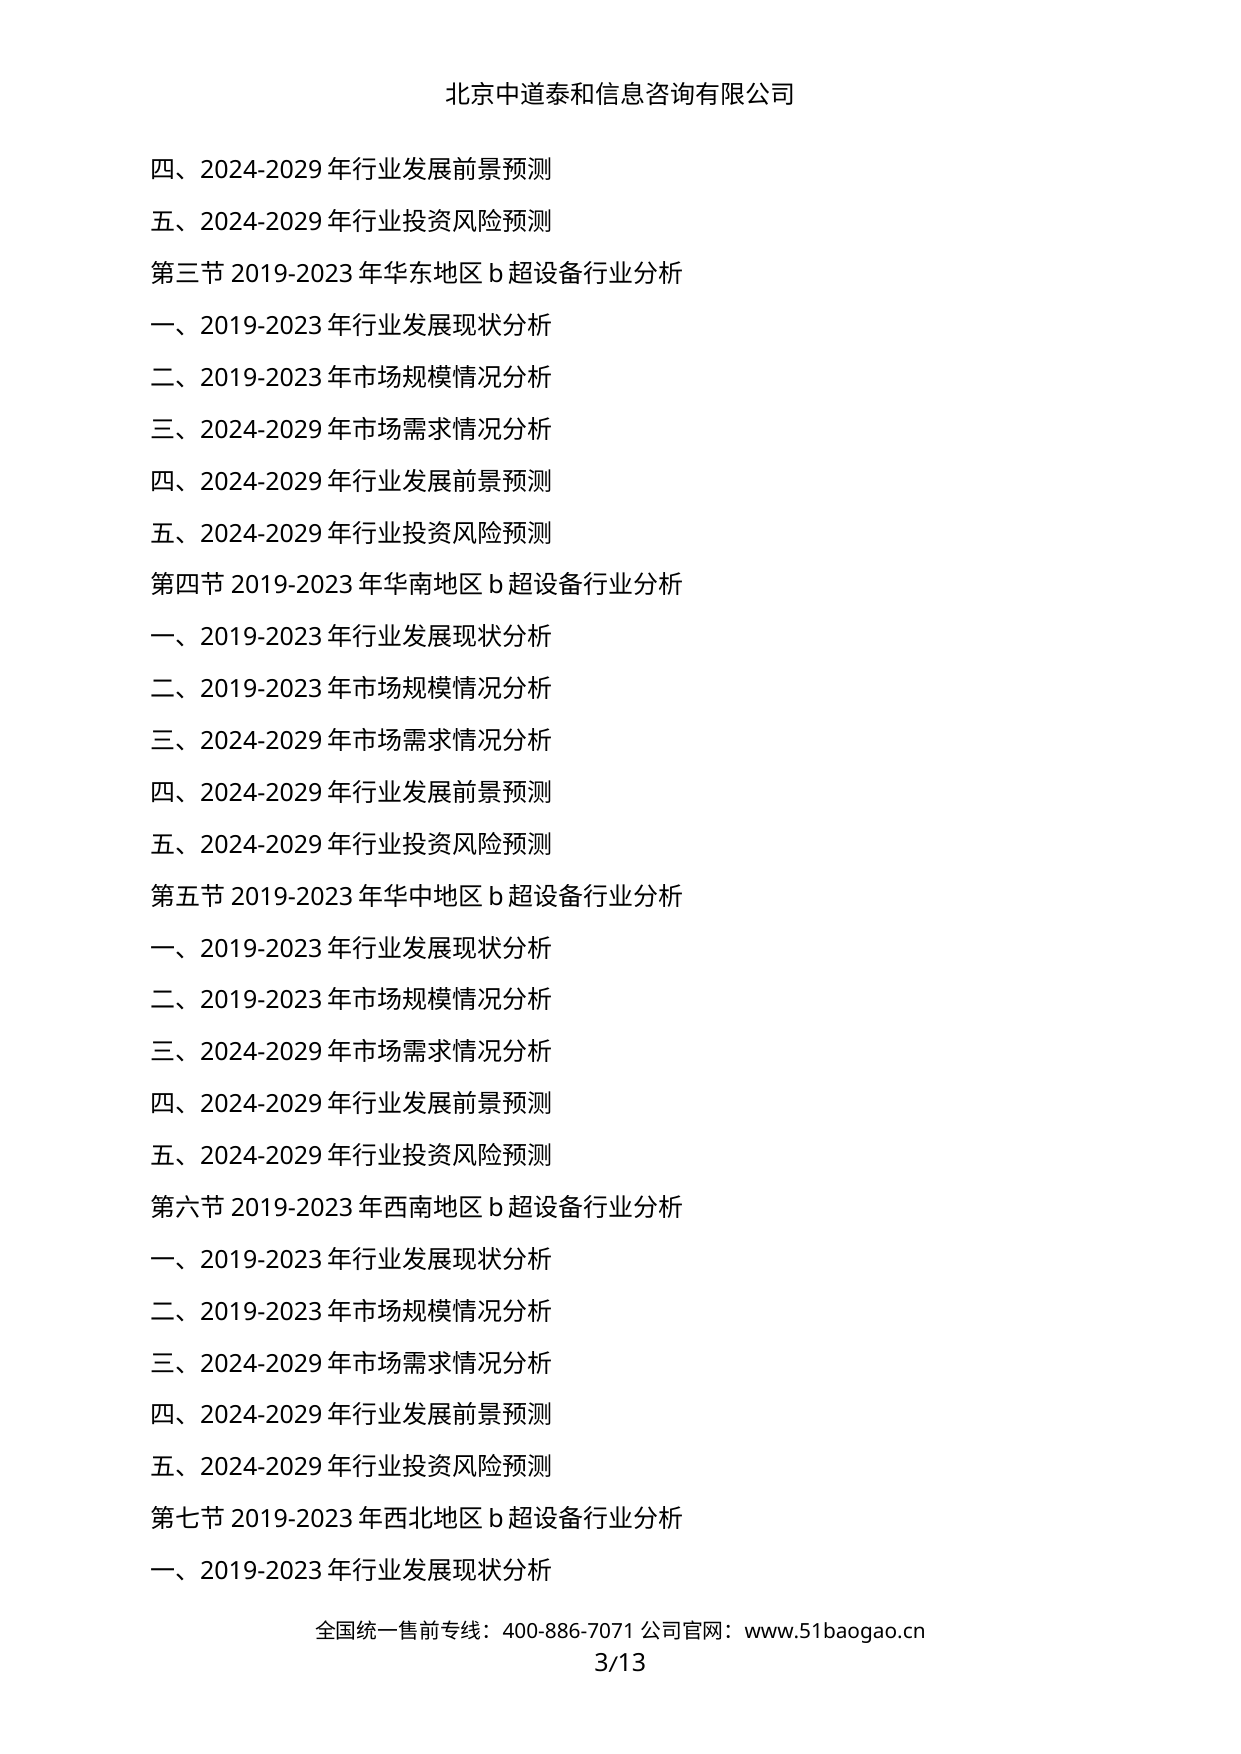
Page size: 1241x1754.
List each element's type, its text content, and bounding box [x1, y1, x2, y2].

text 第三节 2019-2023年华东地区b超设备行业分析 [150, 254, 1090, 290]
text 第七节 2019-2023年西北地区b超设备行业分析 [150, 1499, 1090, 1535]
text 五、2024-2029年行业投资风险预测 [150, 202, 1090, 238]
text 三、2024-2029年市场需求情况分析 [150, 1032, 1090, 1068]
text 一、2019-2023年行业发展现状分析 [150, 617, 1090, 653]
text 二、2019-2023年市场规模情况分析 [150, 669, 1090, 705]
text 三、2024-2029年市场需求情况分析 [150, 1343, 1090, 1379]
text 四、2024-2029年行业发展前景预测 [150, 150, 1090, 186]
text 四、2024-2029年行业发展前景预测 [150, 772, 1090, 809]
text 二、2019-2023年市场规模情况分析 [150, 357, 1090, 394]
text 第六节 2019-2023年西南地区b超设备行业分析 [150, 1187, 1090, 1224]
text 一、2019-2023年行业发展现状分析 [150, 1551, 1090, 1587]
text 一、2019-2023年行业发展现状分析 [150, 928, 1090, 964]
text 五、2024-2029年行业投资风险预测 [150, 824, 1090, 861]
text 四、2024-2029年行业发展前景预测 [150, 1395, 1090, 1431]
text 四、2024-2029年行业发展前景预测 [150, 461, 1090, 497]
text 三、2024-2029年市场需求情况分析 [150, 721, 1090, 757]
text 一、2019-2023年行业发展现状分析 [150, 1239, 1090, 1276]
text 五、2024-2029年行业投资风险预测 [150, 1136, 1090, 1172]
text 第四节 2019-2023年华南地区b超设备行业分析 [150, 565, 1090, 601]
text 二、2019-2023年市场规模情况分析 [150, 980, 1090, 1016]
text 五、2024-2029年行业投资风险预测 [150, 1447, 1090, 1483]
text 五、2024-2029年行业投资风险预测 [150, 513, 1090, 549]
text 一、2019-2023年行业发展现状分析 [150, 306, 1090, 342]
text 四、2024-2029年行业发展前景预测 [150, 1084, 1090, 1120]
text 第五节 2019-2023年华中地区b超设备行业分析 [150, 876, 1090, 912]
text 二、2019-2023年市场规模情况分析 [150, 1291, 1090, 1327]
text 三、2024-2029年市场需求情况分析 [150, 409, 1090, 446]
